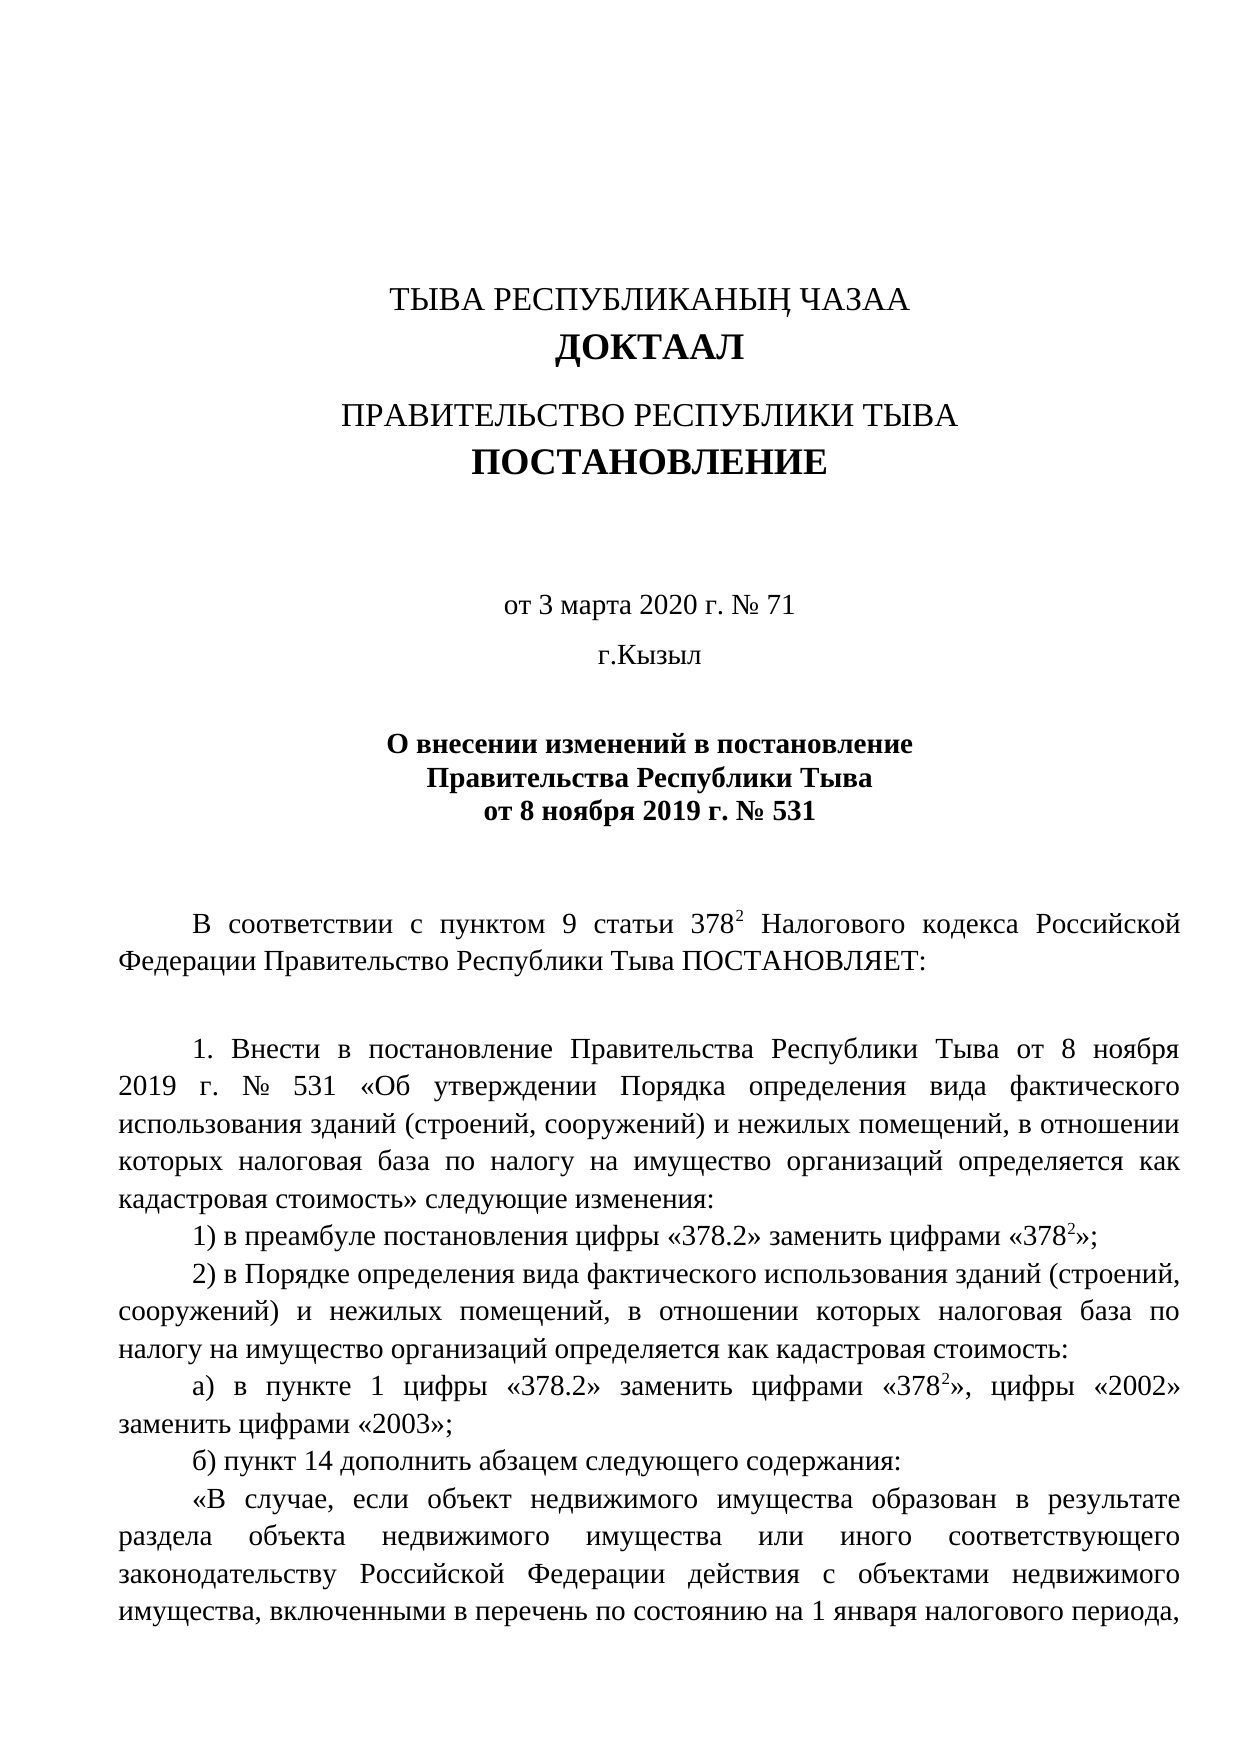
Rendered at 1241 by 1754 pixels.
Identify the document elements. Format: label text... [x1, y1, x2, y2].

text ПРАВИТЕЛЬСТВО РЕСПУБЛИКИ ТЫВА ПОСТАНОВЛЕНИЕ [118, 395, 1181, 483]
text от 3 марта 2020 г. № 71 [118, 587, 1181, 621]
text а) в пункте 1 цифры «378.2» заменить цифрами «3782», цифры «2002» заменить цифрами «2003»; [118, 1364, 1181, 1439]
text О внесении изменений в постановление [118, 726, 1181, 760]
text В соответствии с пунктом 9 статьи 3782 Налогового кодекса Российской Федерации Правительство Республики Тыва ПОСТАНОВЛЯЕТ: [118, 902, 1181, 977]
text 2) в Порядке определения вида фактического использования зданий (строений, сооружений) и нежилых помещений, в отношении которых налоговая база по налогу на имущество организаций определяется как кадастровая стоимость: [118, 1252, 1181, 1364]
text 1) в преамбуле постановления цифры «378.2» заменить цифрами «3782»; [118, 1214, 1181, 1252]
text б) пункт 14 дополнить абзацем следующего содержания: [118, 1439, 1181, 1477]
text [118, 1477, 1181, 1627]
text Правительства Республики Тыва [118, 760, 1181, 793]
text г.Кызыл [118, 637, 1181, 671]
text 1. Внести в постановление Правительства Республики Тыва от 8 ноября 2019 г. № 531 «Об утверждении Порядка определения вида фактического использования зданий (строений, сооружений) и нежилых помещений, в отношении которых налоговая база по налогу на имущество организаций определяется как кадастровая стоимость» следующие изменения: [118, 1027, 1181, 1214]
text от 8 ноября 2019 г. № 531 [118, 793, 1181, 827]
text ТЫВА РЕСПУБЛИКАНЫӉ ЧАЗАА ДОКТААЛ [118, 280, 1181, 368]
